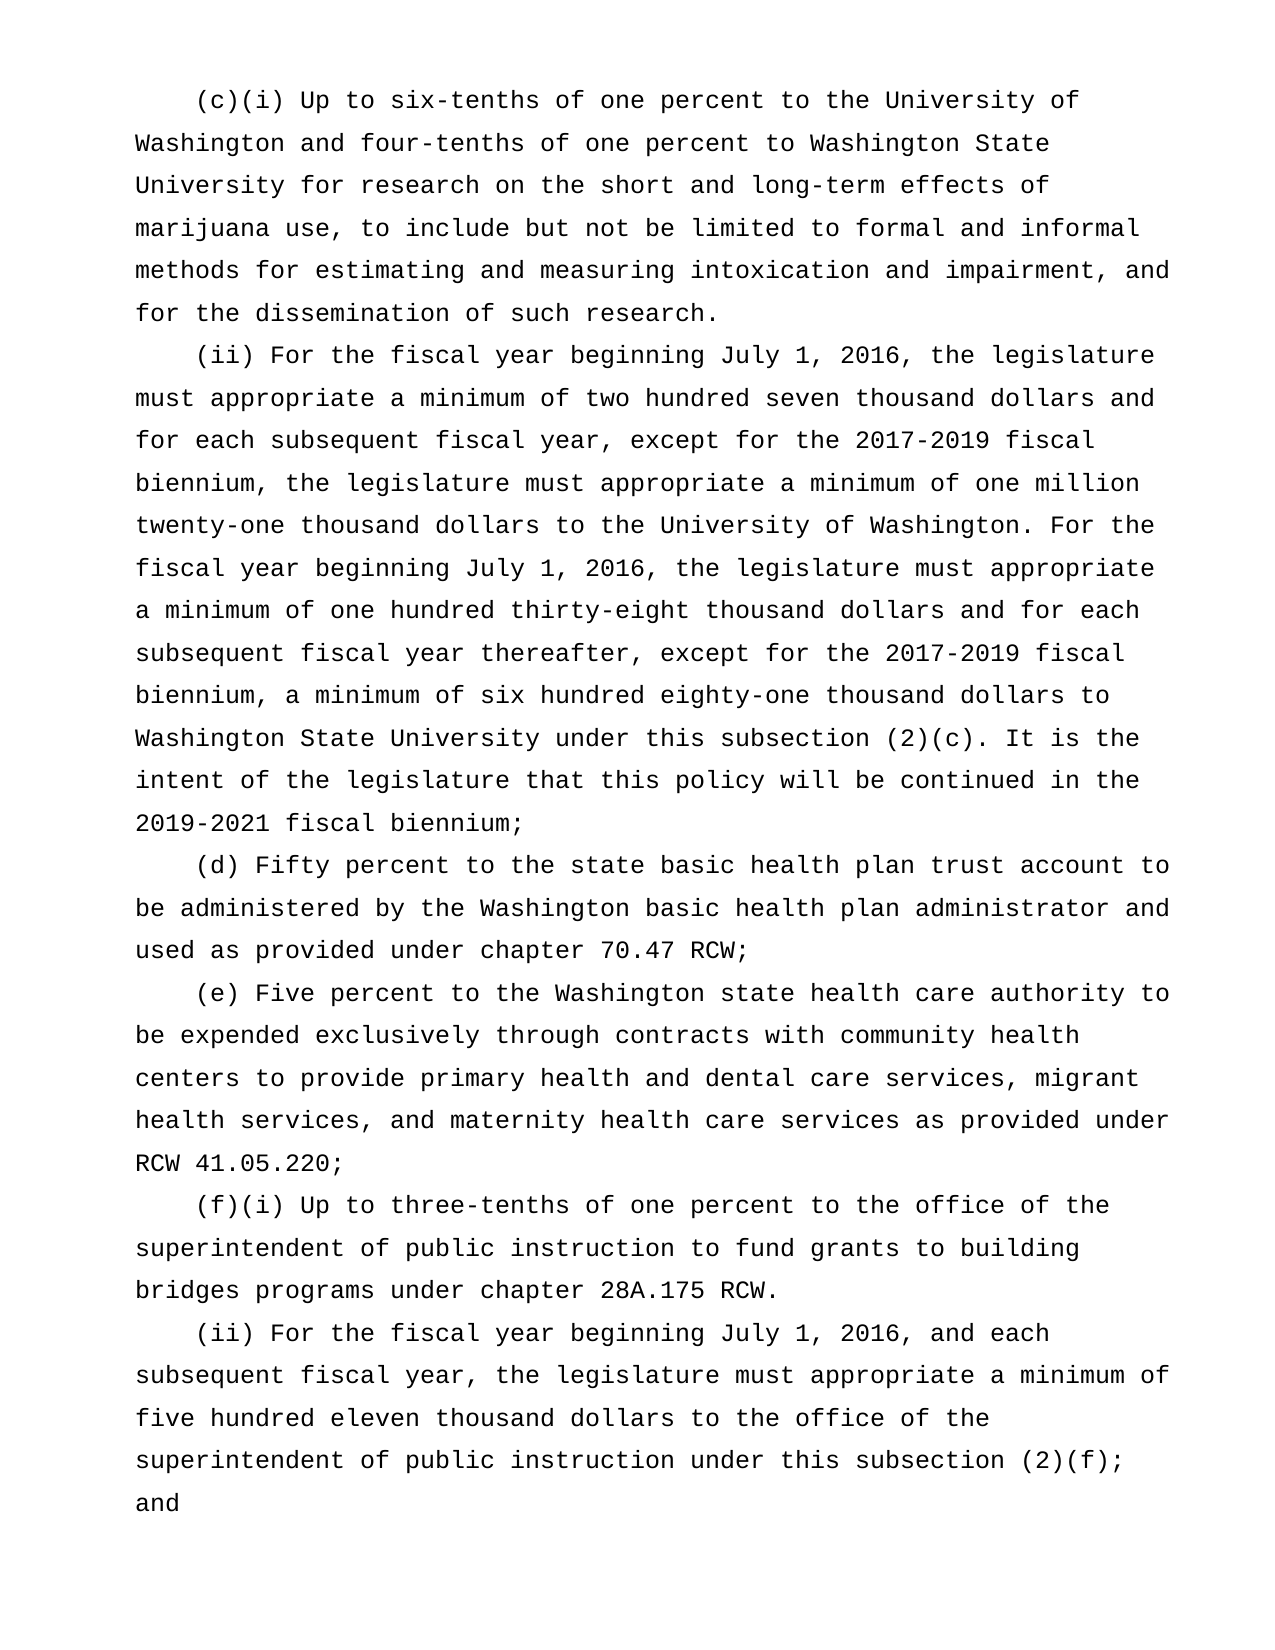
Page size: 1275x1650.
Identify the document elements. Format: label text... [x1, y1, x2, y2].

text (f)(i) Up to three-tenths of one percent to the office of the superintendent of public instruction to fund grants to building bridges programs under chapter 28A.175 RCW. [135, 1180, 1170, 1307]
text (ii) For the fiscal year beginning July 1, 2016, and each subsequent fiscal year, the legislature must appropriate a minimum of five hundred eleven thousand dollars to the office of the superintendent of public instruction under this subsection (2)(f); and [135, 1307, 1170, 1520]
text (c)(i) Up to six-tenths of one percent to the University of Washington and four-tenths of one percent to Washington State University for research on the short and long-term effects of marijuana use, to include but not be limited to formal and informal methods for estimating and measuring intoxication and impairment, and for the dissemination of such research. [135, 75, 1170, 330]
text (d) Fifty percent to the state basic health plan trust account to be administered by the Washington basic health plan administrator and used as provided under chapter 70.47 RCW; [135, 840, 1170, 967]
text (e) Five percent to the Washington state health care authority to be expended exclusively through contracts with community health centers to provide primary health and dental care services, migrant health services, and maternity health care services as provided under RCW 41.05.220; [135, 967, 1170, 1180]
text (ii) For the fiscal year beginning July 1, 2016, the legislature must appropriate a minimum of two hundred seven thousand dollars and for each subsequent fiscal year, except for the 2017-2019 fiscal biennium, the legislature must appropriate a minimum of one million twenty-one thousand dollars to the University of Washington. For the fiscal year beginning July 1, 2016, the legislature must appropriate a minimum of one hundred thirty-eight thousand dollars and for each subsequent fiscal year thereafter, except for the 2017-2019 fiscal biennium, a minimum of six hundred eighty-one thousand dollars to Washington State University under this subsection (2)(c). It is the intent of the legislature that this policy will be continued in the 2019-2021 fiscal biennium; [135, 330, 1170, 840]
